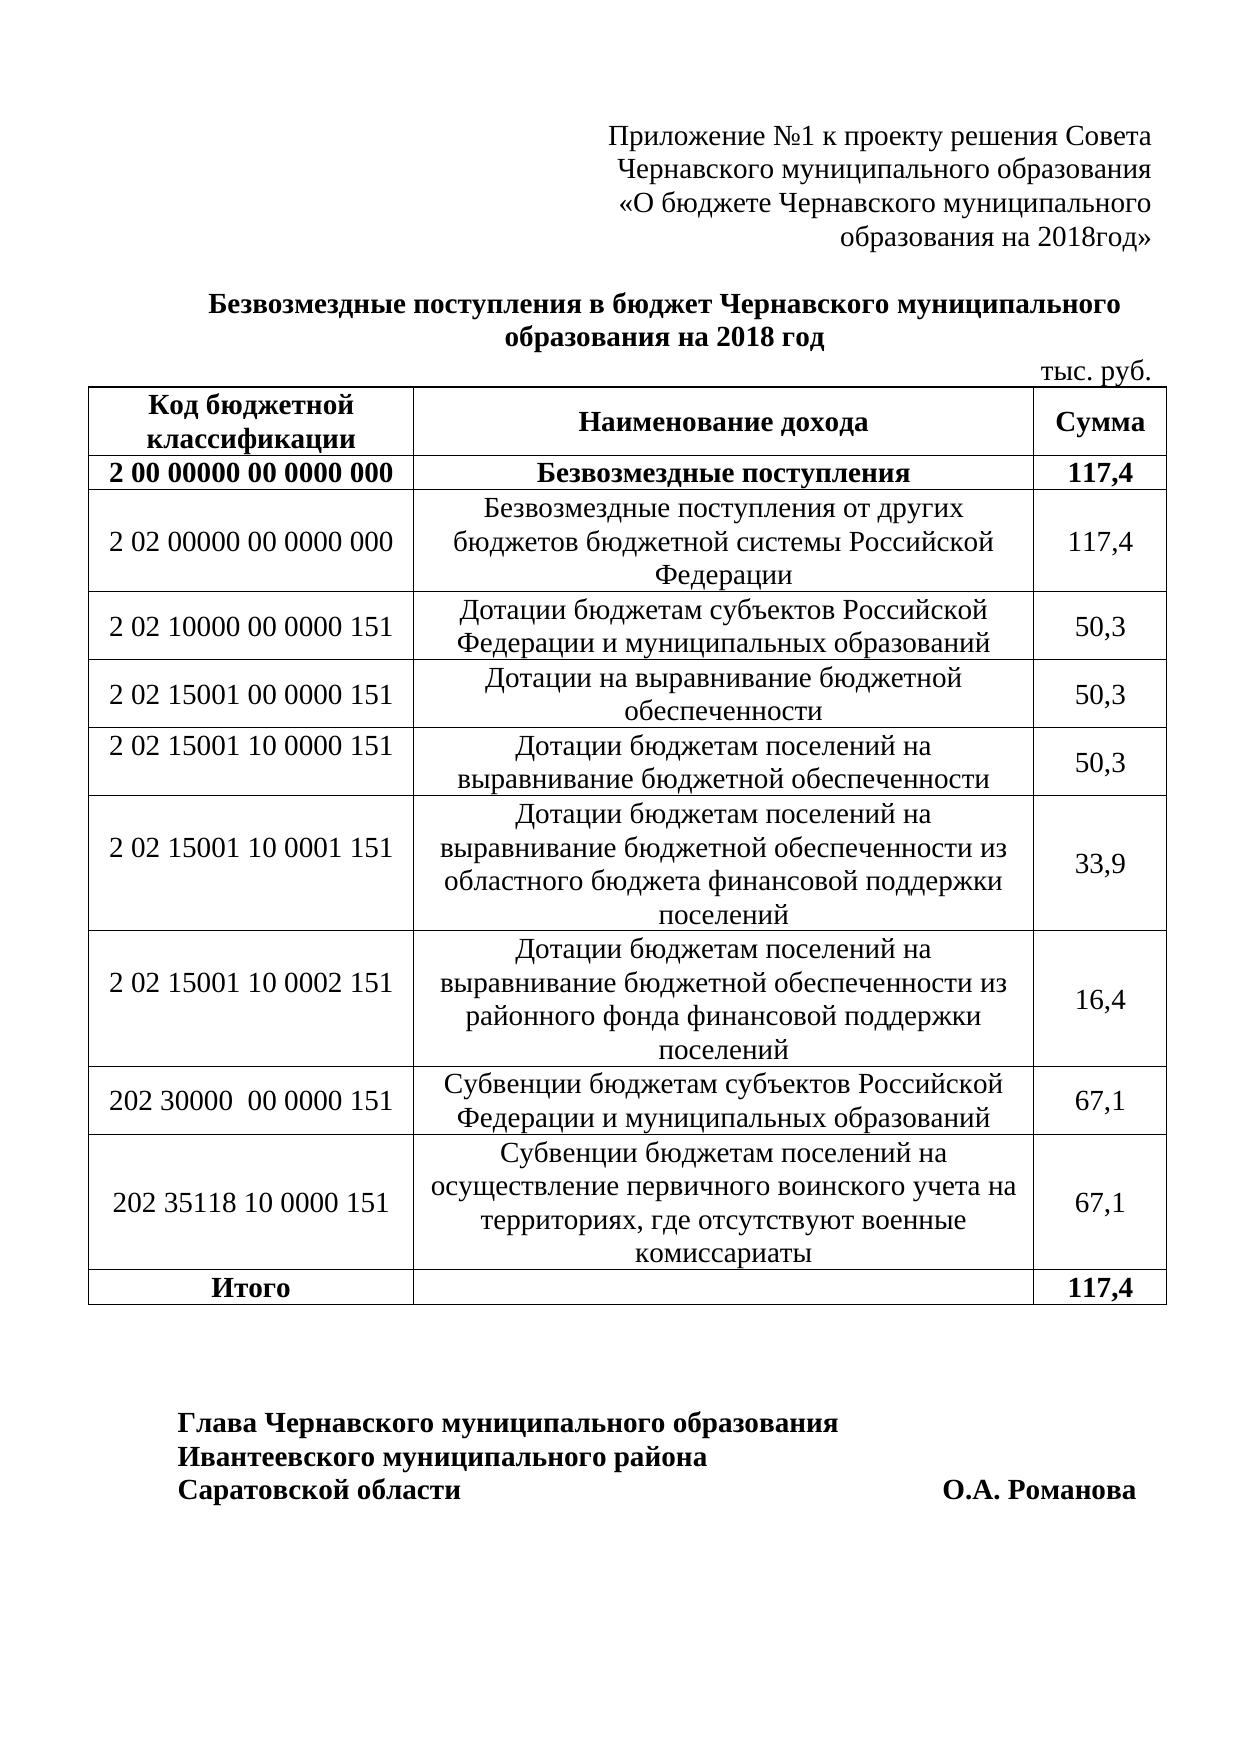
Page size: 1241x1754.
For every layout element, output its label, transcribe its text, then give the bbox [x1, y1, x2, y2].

table_cell 16,4 [1034, 931, 1166, 1066]
table_cell 2 02 15001 10 0002 151 [89, 931, 413, 1066]
table_cell Дотации бюджетам поселений на выравнивание бюджетной обеспеченности [414, 728, 1033, 795]
table_cell 2 02 10000 00 0000 151 [89, 592, 413, 659]
table_cell Дотации бюджетам поселений на выравнивание бюджетной обеспеченности из районного фонда финансовой поддержки поселений [414, 931, 1033, 1066]
table_cell Итого [89, 1270, 413, 1303]
table_cell Дотации бюджетам поселений на выравнивание бюджетной обеспеченности из областного бюджета финансовой поддержки поселений [414, 796, 1033, 930]
text тыс. руб. [177, 353, 1152, 386]
table_cell 50,3 [1034, 728, 1166, 795]
text Чернавского муниципального образования [177, 152, 1152, 185]
table_cell Субвенции бюджетам субъектов Российской Федерации и муниципальных образований [414, 1067, 1033, 1134]
table_cell Дотации на выравнивание бюджетной обеспеченности [414, 660, 1033, 727]
table_cell Безвозмездные поступления [414, 456, 1033, 489]
table_cell 50,3 [1034, 592, 1166, 659]
text образования на 2018год» [177, 219, 1152, 252]
text Глава Чернавского муниципального образования [177, 1405, 1152, 1439]
table_header Наименование дохода [414, 388, 1033, 454]
text «О бюджете Чернавского муниципального [177, 185, 1152, 219]
table_cell 67,1 [1034, 1067, 1166, 1134]
table_cell 50,3 [1034, 660, 1166, 727]
table_cell 2 02 15001 10 0000 151 [89, 728, 413, 795]
table_cell 2 00 00000 00 0000 000 [89, 456, 413, 489]
table_cell 117,4 [1034, 490, 1166, 591]
text Ивантеевского муниципального района [177, 1439, 1152, 1472]
table_cell Дотации бюджетам субъектов Российской Федерации и муниципальных образований [414, 592, 1033, 659]
table_cell 117,4 [1034, 456, 1166, 489]
table_cell 202 35118 10 0000 151 [89, 1135, 413, 1269]
text Безвозмездные поступления в бюджет Чернавского муниципального образования на 2018 год [177, 286, 1152, 353]
table_cell 67,1 [1034, 1135, 1166, 1269]
table_cell 2 02 15001 10 0001 151 [89, 796, 413, 930]
text Саратовской области О.А. Романова [177, 1472, 1152, 1506]
table_cell 202 30000 00 0000 151 [89, 1067, 413, 1134]
table_cell Безвозмездные поступления от других бюджетов бюджетной системы Российской Федерации [414, 490, 1033, 591]
table_header Сумма [1034, 388, 1166, 454]
table_header Код бюджетной классификации [89, 388, 413, 454]
text Приложение №1 к проекту решения Совета [177, 118, 1152, 152]
table_cell 2 02 00000 00 0000 000 [89, 490, 413, 591]
table_cell 2 02 15001 00 0000 151 [89, 660, 413, 727]
table_cell 33,9 [1034, 796, 1166, 930]
table_cell Субвенции бюджетам поселений на осуществление первичного воинского учета на территориях, где отсутствуют военные комиссариаты [414, 1135, 1033, 1269]
table_cell [414, 1270, 1033, 1303]
table_cell 117,4 [1034, 1270, 1166, 1303]
